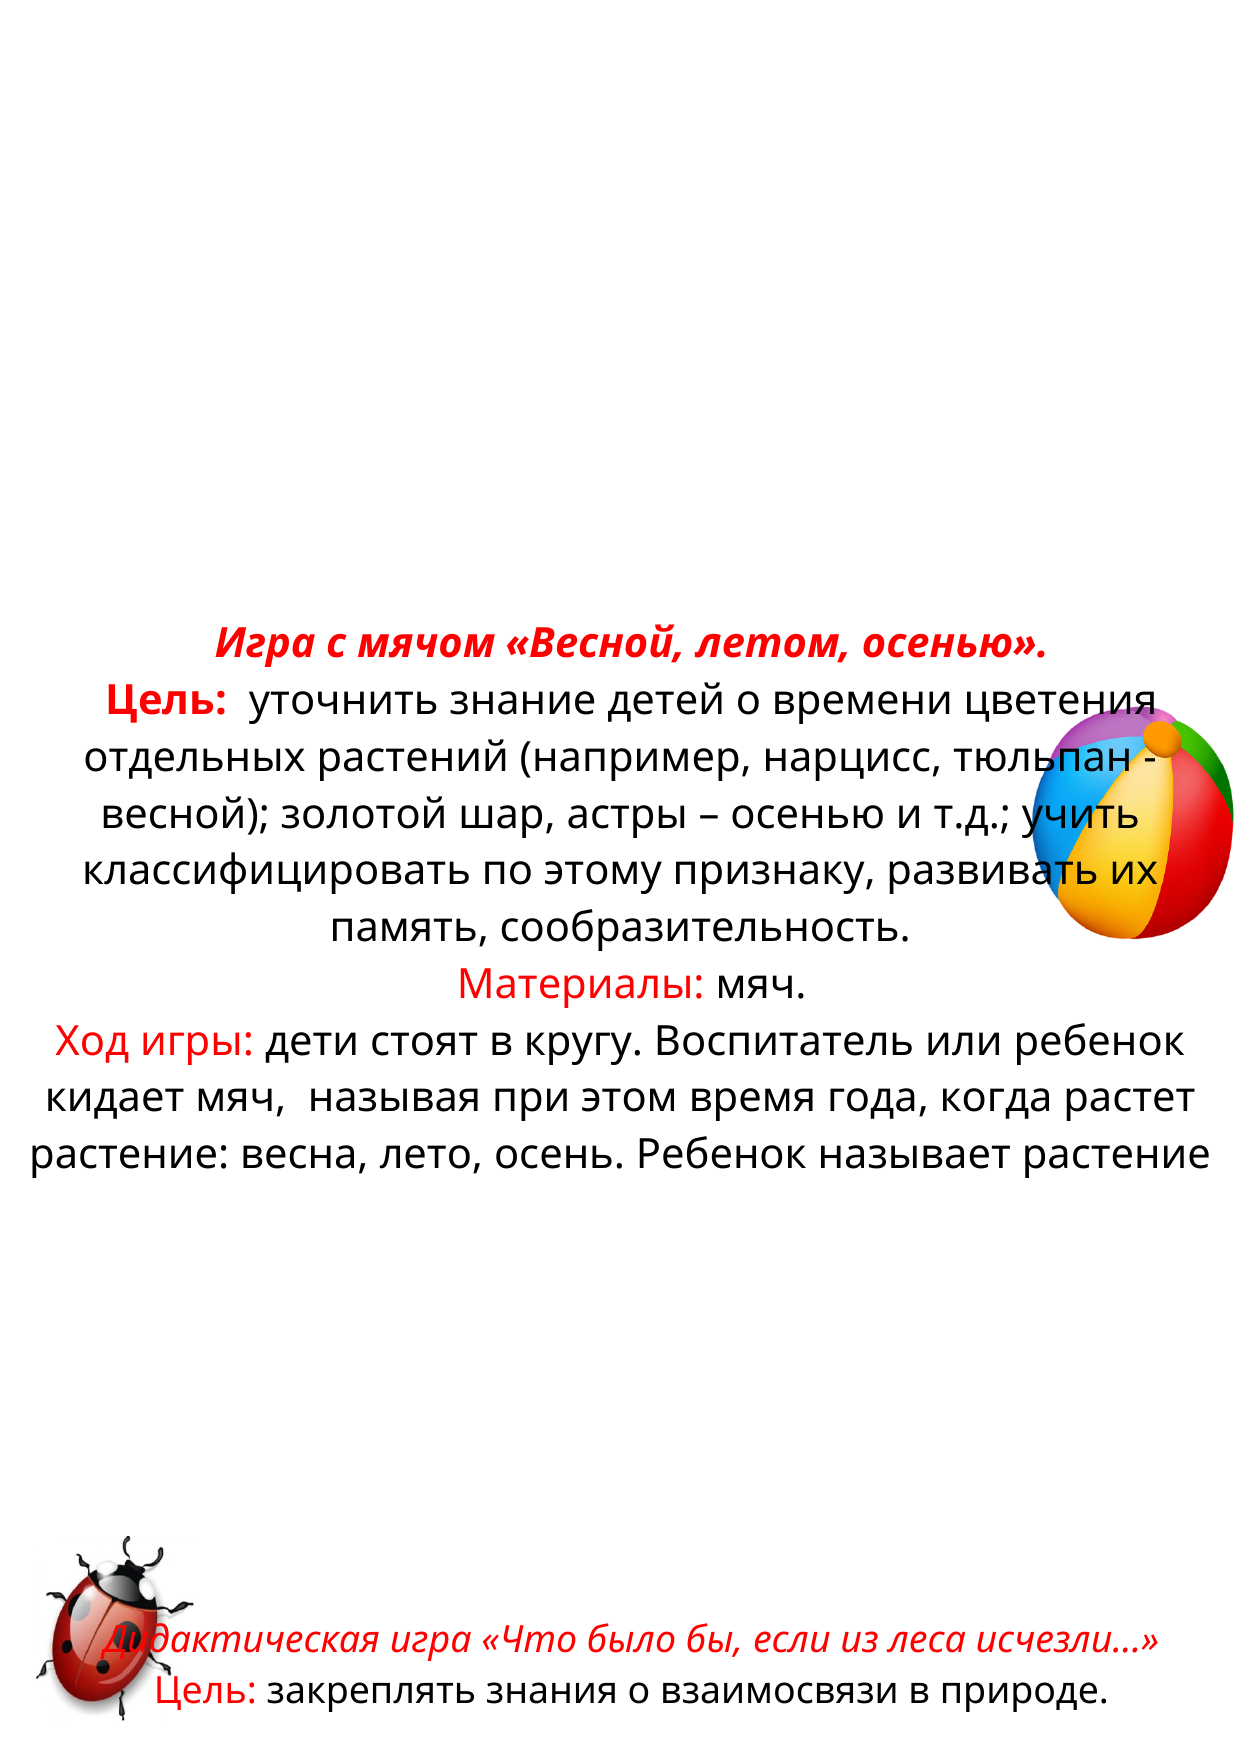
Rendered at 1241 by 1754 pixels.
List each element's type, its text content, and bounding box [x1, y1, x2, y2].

text Материалы: мяч. [0, 954, 1240, 1011]
picture [34, 1536, 194, 1612]
text Дидактическая игра «Что было бы, если из леса исчезли…» [0, 1612, 1240, 1663]
picture [34, 1714, 194, 1721]
text Цель: закреплять знания о взаимосвязи в природе. [0, 1663, 1240, 1714]
text Цель: уточнить знание детей о времени цветения отдельных растений (например, нарцисс, тюльпан - весной); золотой шар, астры – осенью и т.д.; учить классифицировать по этому признаку, развивать их память, сообразительность. [0, 670, 1240, 954]
text Игра с мячом «Весной, летом, осенью». [0, 613, 1240, 670]
text Ход игры: дети стоят в кругу. Воспитатель или ребенок кидает мяч, называя при этом время года, когда растет растение: весна, лето, осень. Ребенок называет растение [0, 1011, 1240, 1181]
